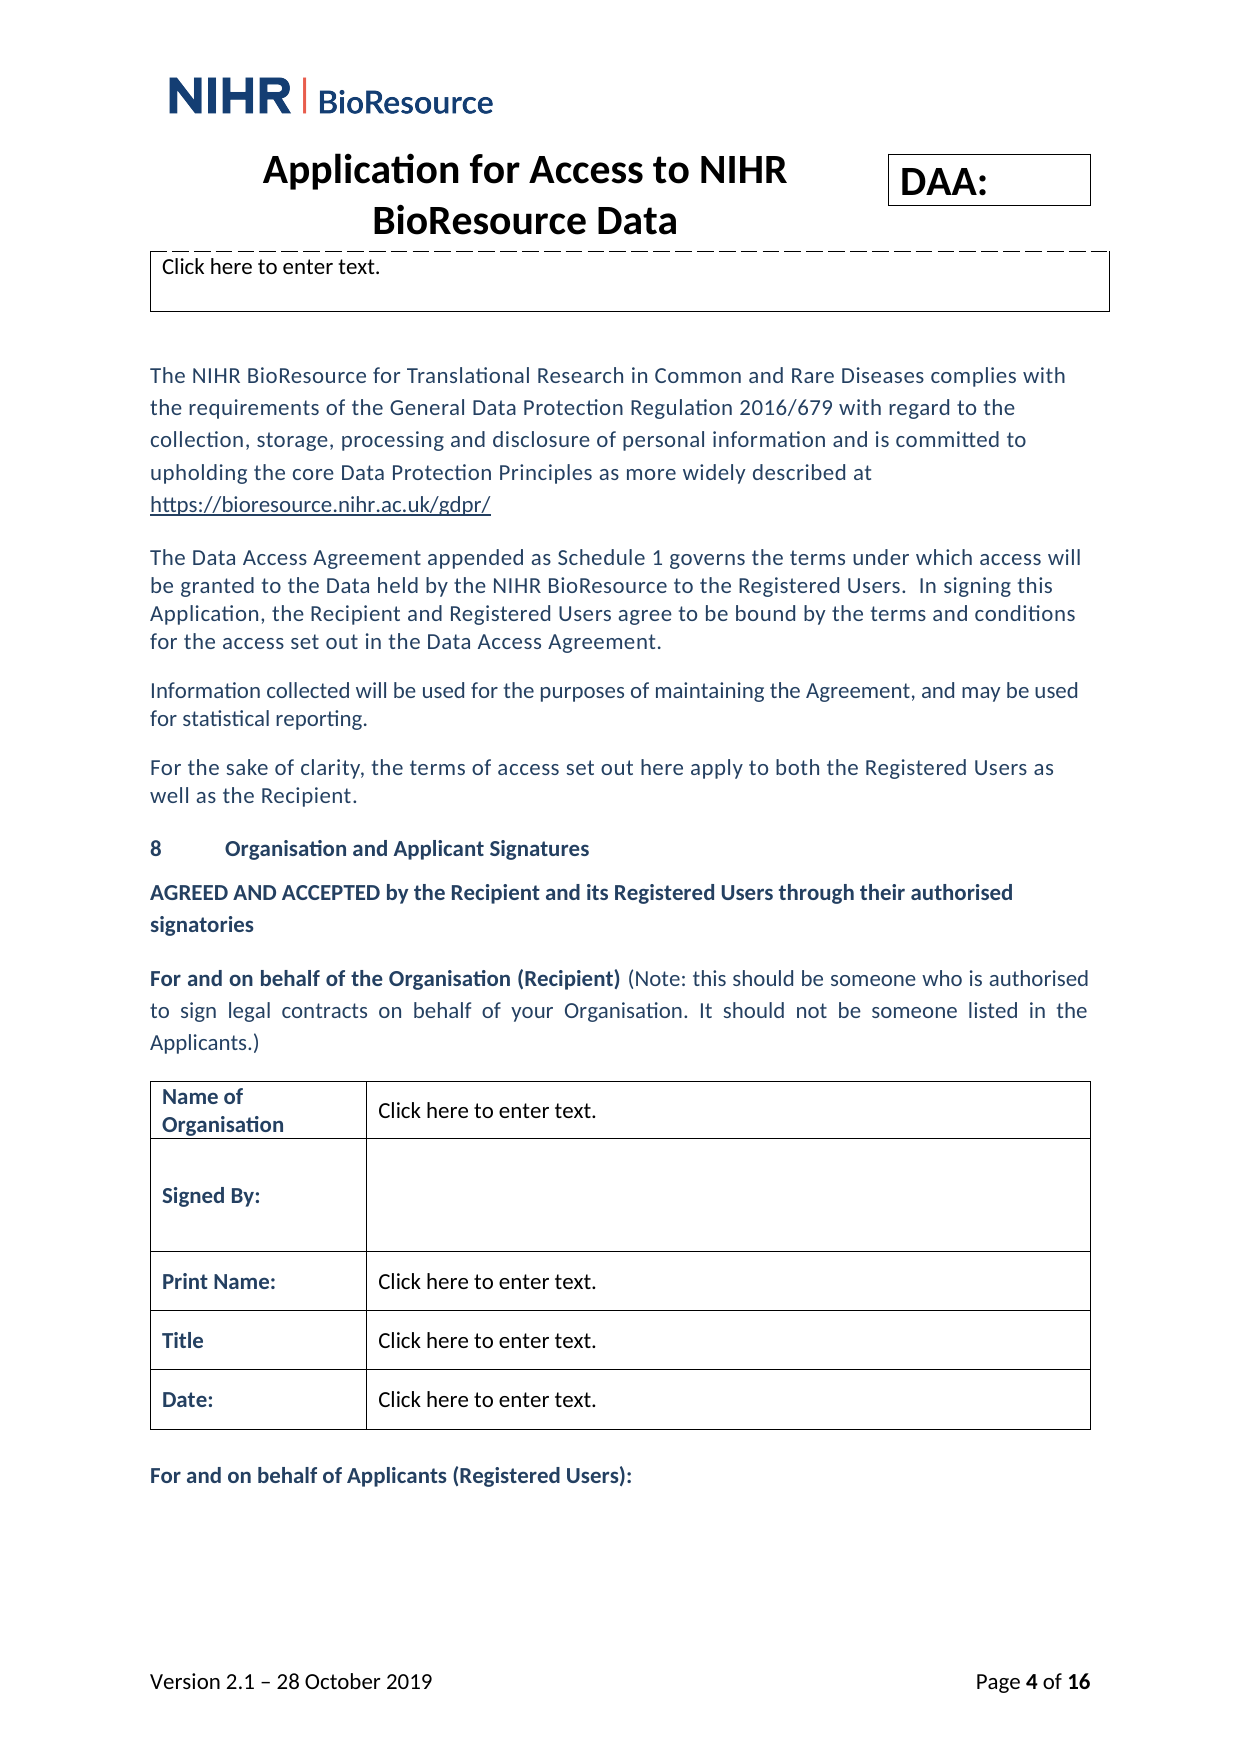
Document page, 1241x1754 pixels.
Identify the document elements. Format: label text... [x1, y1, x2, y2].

text For the sake of clarity, the terms of access set out here apply to both the Registered Users as well as the Recipient. [150, 753, 1090, 809]
table_cell Title [151, 1311, 366, 1369]
text For and on behalf of Applicants (Registered Users): [150, 1462, 1090, 1490]
table_cell [367, 1139, 1090, 1251]
table_cell Date: [151, 1370, 366, 1428]
text AGREED AND ACCEPTED by the Recipient and its Registered Users through their authorised signatories [150, 878, 1090, 939]
table_cell Signed By: [151, 1139, 366, 1251]
picture [150, 59, 508, 130]
table_cell [151, 251, 1109, 311]
table_header Name of Organisation [151, 1082, 366, 1138]
text 8 Organisation and Applicant Signatures [150, 834, 1090, 862]
table_cell Print Name: [151, 1252, 366, 1310]
text Information collected will be used for the purposes of maintaining the Agreement, and may be used for statistical reporting. [150, 676, 1090, 732]
text For and on behalf of the Organisation (Recipient) (Note: this should be someone who is authorised to sign legal contracts on behalf of your Organisation. It should not be someone listed in the Applicants.) [150, 964, 1090, 1056]
text The Data Access Agreement appended as Schedule 1 governs the terms under which access will be granted to the Data held by the NIHR BioResource to the Registered Users. In signing this Application, the Recipient and Registered Users agree to be bound by the terms and conditions for the access set out in the Data Access Agreement. [150, 543, 1090, 655]
text The NIHR BioResource for Translational Research in Common and Rare Diseases complies with the requirements of the General Data Protection Regulation 2016/679 with regard to the collection, storage, processing and disclosure of personal information and is committed to upholding the core Data Protection Principles as more widely described at https://bioresource.nihr.ac.uk/gdpr/ [150, 361, 1090, 518]
